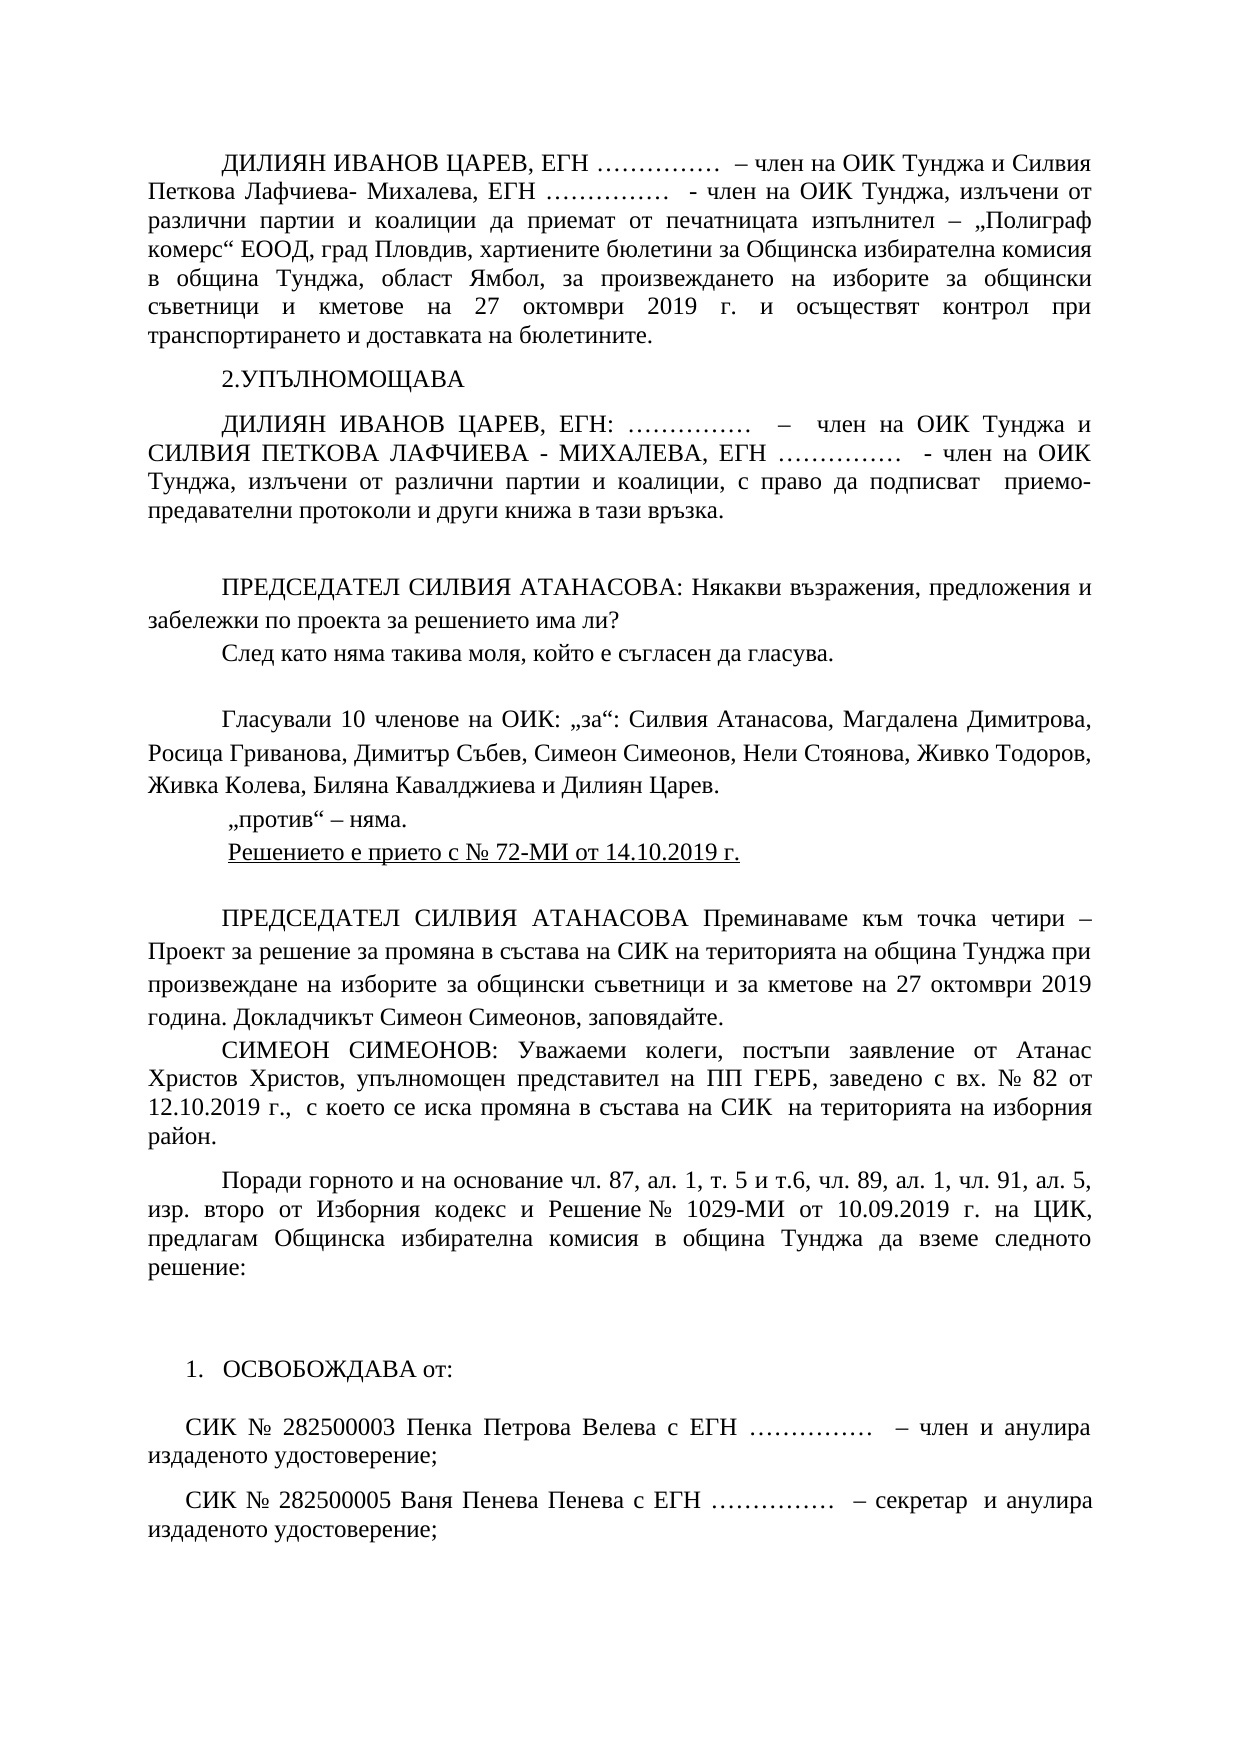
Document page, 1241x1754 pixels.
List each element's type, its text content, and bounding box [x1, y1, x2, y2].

text 2.УПЪЛНОМОЩАВА [148, 364, 1093, 393]
text ДИЛИЯН ИВАНОВ ЦАРЕВ, ЕГН …………… – член на ОИК Тунджа и Силвия Петкова Лафчиева- Михалева, ЕГН …………… - член на ОИК Тунджа, излъчени от различни партии и коалиции да приемат от печатницата изпълнител – „Полиграф комерс“ ЕООД, град Пловдив, хартиените бюлетини за Общинска избирателна комисия в община Тунджа, област Ямбол, за произвеждането на изборите за общински съветници и кметове на 27 октомври 2019 г. и осъществят контрол при транспортирането и доставката на бюлетините. [148, 148, 1093, 349]
text ПРЕДСЕДАТЕЛ СИЛВИЯ АТАНАСОВА: Някакви възражения, предложения и забележки по проекта за решението има ли? [148, 572, 1093, 634]
text ПРЕДСЕДАТЕЛ СИЛВИЯ АТАНАСОВА Преминаваме към точка четири – Проект за решение за промяна в състава на СИК на територията на община Тунджа при произвеждане на изборите за общински съветници и за кметове на 27 октомври 2019 година. Докладчикът Симеон Симеонов, заповядайте. [148, 903, 1093, 1031]
text СИК № 282500005 Ваня Пенева Пенева с ЕГН …………… – секретар и анулира издаденото удостоверение; [148, 1485, 1093, 1542]
text Гласували 10 членове на ОИК: „за“: Силвия Атанасова, Магдалена Димитрова, Росица Гриванова, Димитър Събев, Симеон Симеонов, Нели Стоянова, Живко Тодоров, Живка Колева, Биляна Кавалджиева и Дилиян Царев. [148, 704, 1093, 799]
text Поради горното и на основание чл. 87, ал. 1, т. 5 и т.6, чл. 89, ал. 1, чл. 91, ал. 5, изр. второ от Изборния кодекс и Решение № 1029-МИ от 10.09.2019 г. на ЦИК, предлагам Общинска избирателна комисия в община Тунджа да вземе следното решение: [148, 1165, 1093, 1280]
text Решението е прието с № 72-МИ от 14.10.2019 г. [148, 837, 1093, 865]
text „против“ – няма. [148, 804, 1093, 832]
text СИМЕОН СИМЕОНОВ: Уважаеми колеги, постъпи заявление от Атанас Христов Христов, упълномощен представител на ПП ГЕРБ, заведено с вх. № 82 от 12.10.2019 г., с което се иска промяна в състава на СИК на територията на изборния район. [148, 1035, 1093, 1150]
list ОСВОБОЖДАВА от: [185, 1354, 1093, 1383]
text ДИЛИЯН ИВАНОВ ЦАРЕВ, ЕГН: …………… – член на ОИК Тунджа и СИЛВИЯ ПЕТКОВА ЛАФЧИЕВА - МИХАЛЕВА, ЕГН …………… - член на ОИК Тунджа, излъчени от различни партии и коалиции, с право да подписват приемо-предавателни протоколи и други книжа в тази връзка. [148, 409, 1093, 524]
text След като няма такива моля, който е съгласен да гласува. [148, 638, 1093, 667]
text СИК № 282500003 Пенка Петрова Велева с ЕГН …………… – член и анулира издаденото удостоверение; [148, 1412, 1093, 1469]
